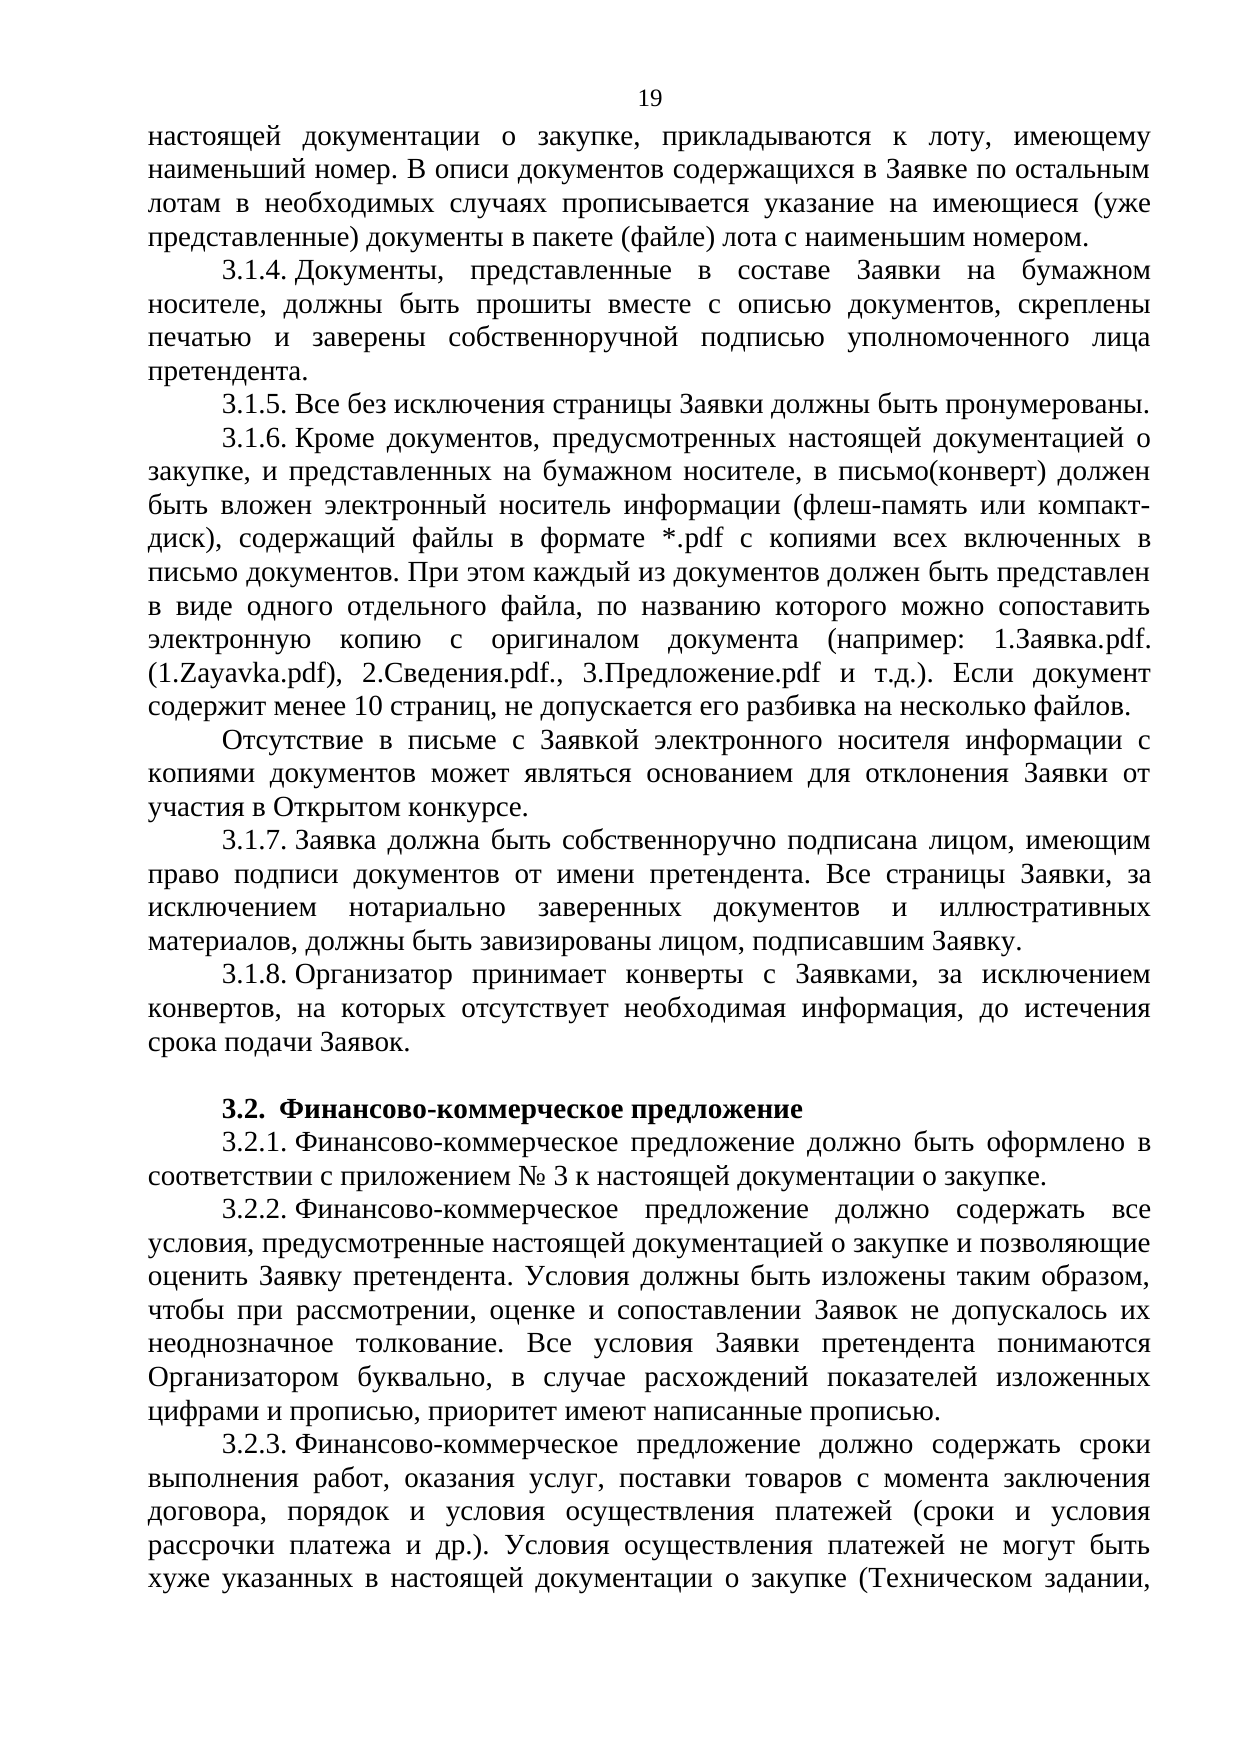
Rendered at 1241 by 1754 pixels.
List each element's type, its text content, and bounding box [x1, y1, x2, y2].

list Финансово-коммерческое предложение должно быть оформлено в соответствии с приложением № 3 к настоящей документации о закупке. [148, 1124, 1152, 1191]
text Отсутствие в письме с Заявкой электронного носителя информации с копиями документов может являться основанием для отклонения Заявки от участия в Открытом конкурсе. [148, 722, 1152, 822]
list Организатор принимает конверты с Заявками, за исключением конвертов, на которых отсутствует необходимая информация, до истечения срока подачи Заявок. [148, 957, 1152, 1057]
list Заявка должна быть собственноручно подписана лицом, имеющим право подписи документов от имени претендента. Все страницы Заявки, за исключением нотариально заверенных документов и иллюстративных материалов, должны быть завизированы лицом, подписавшим Заявку. [148, 822, 1152, 957]
subtitle Финансово-коммерческое предложение [148, 1091, 1152, 1124]
list Документы, представленные в составе Заявки на бумажном носителе, должны быть прошиты вместе с описью документов, скреплены печатью и заверены собственноручной подписью уполномоченного лица претендента. [148, 252, 1152, 386]
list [148, 1426, 1152, 1594]
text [148, 118, 1152, 252]
list Кроме документов, предусмотренных настоящей документацией о закупке, и представленных на бумажном носителе, в письмо(конверт) должен быть вложен электронный носитель информации (флеш-память или компакт-диск), содержащий файлы в формате *.pdf с копиями всех включенных в письмо документов. При этом каждый из документов должен быть представлен в виде одного отдельного файла, по названию которого можно сопоставить электронную копию с оригиналом документа (например: 1.Заявка.pdf. (1.Zayavka.pdf), 2.Сведения.pdf., 3.Предложение.pdf и т.д.). Если документ содержит менее 10 страниц, не допускается его разбивка на несколько файлов. [148, 420, 1152, 722]
list Финансово-коммерческое предложение должно содержать все условия, предусмотренные настоящей документацией о закупке и позволяющие оценить Заявку претендента. Условия должны быть изложены таким образом, чтобы при рассмотрении, оценке и сопоставлении Заявок не допускалось их неоднозначное толкование. Все условия Заявки претендента понимаются Организатором буквально, в случае расхождений показателей изложенных цифрами и прописью, приоритет имеют написанные прописью. [148, 1191, 1152, 1426]
list Все без исключения страницы Заявки должны быть пронумерованы. [148, 386, 1152, 420]
